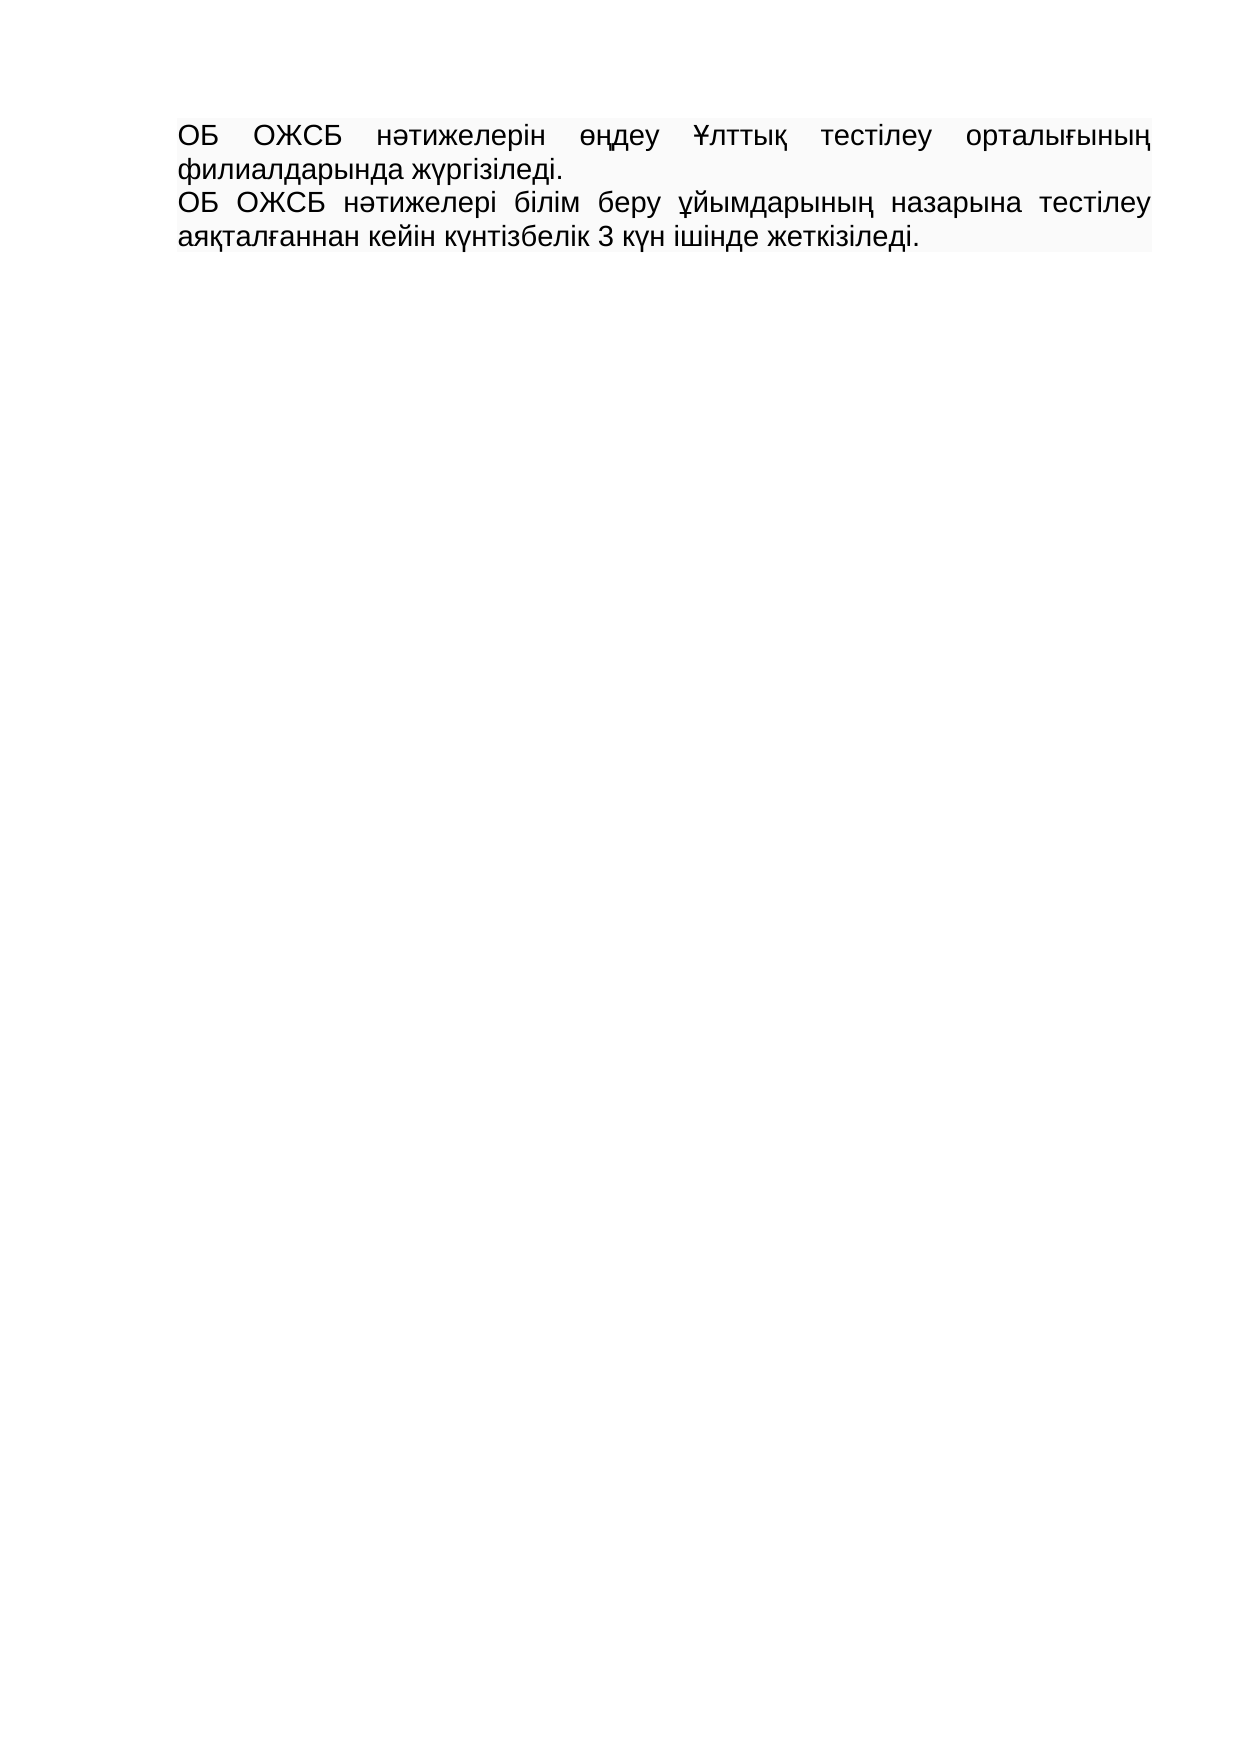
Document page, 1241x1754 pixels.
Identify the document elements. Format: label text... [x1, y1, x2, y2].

text ОБ ОЖСБ нәтижелерін өңдеу Ұлттық тестілеу орталығының филиалдарында жүргізіледі. [177, 118, 1152, 185]
text ОБ ОЖСБ нәтижелері білім беру ұйымдарының назарына тестілеу аяқталғаннан кейін күнтізбелік 3 күн ішінде жеткізіледі. [177, 185, 1152, 252]
